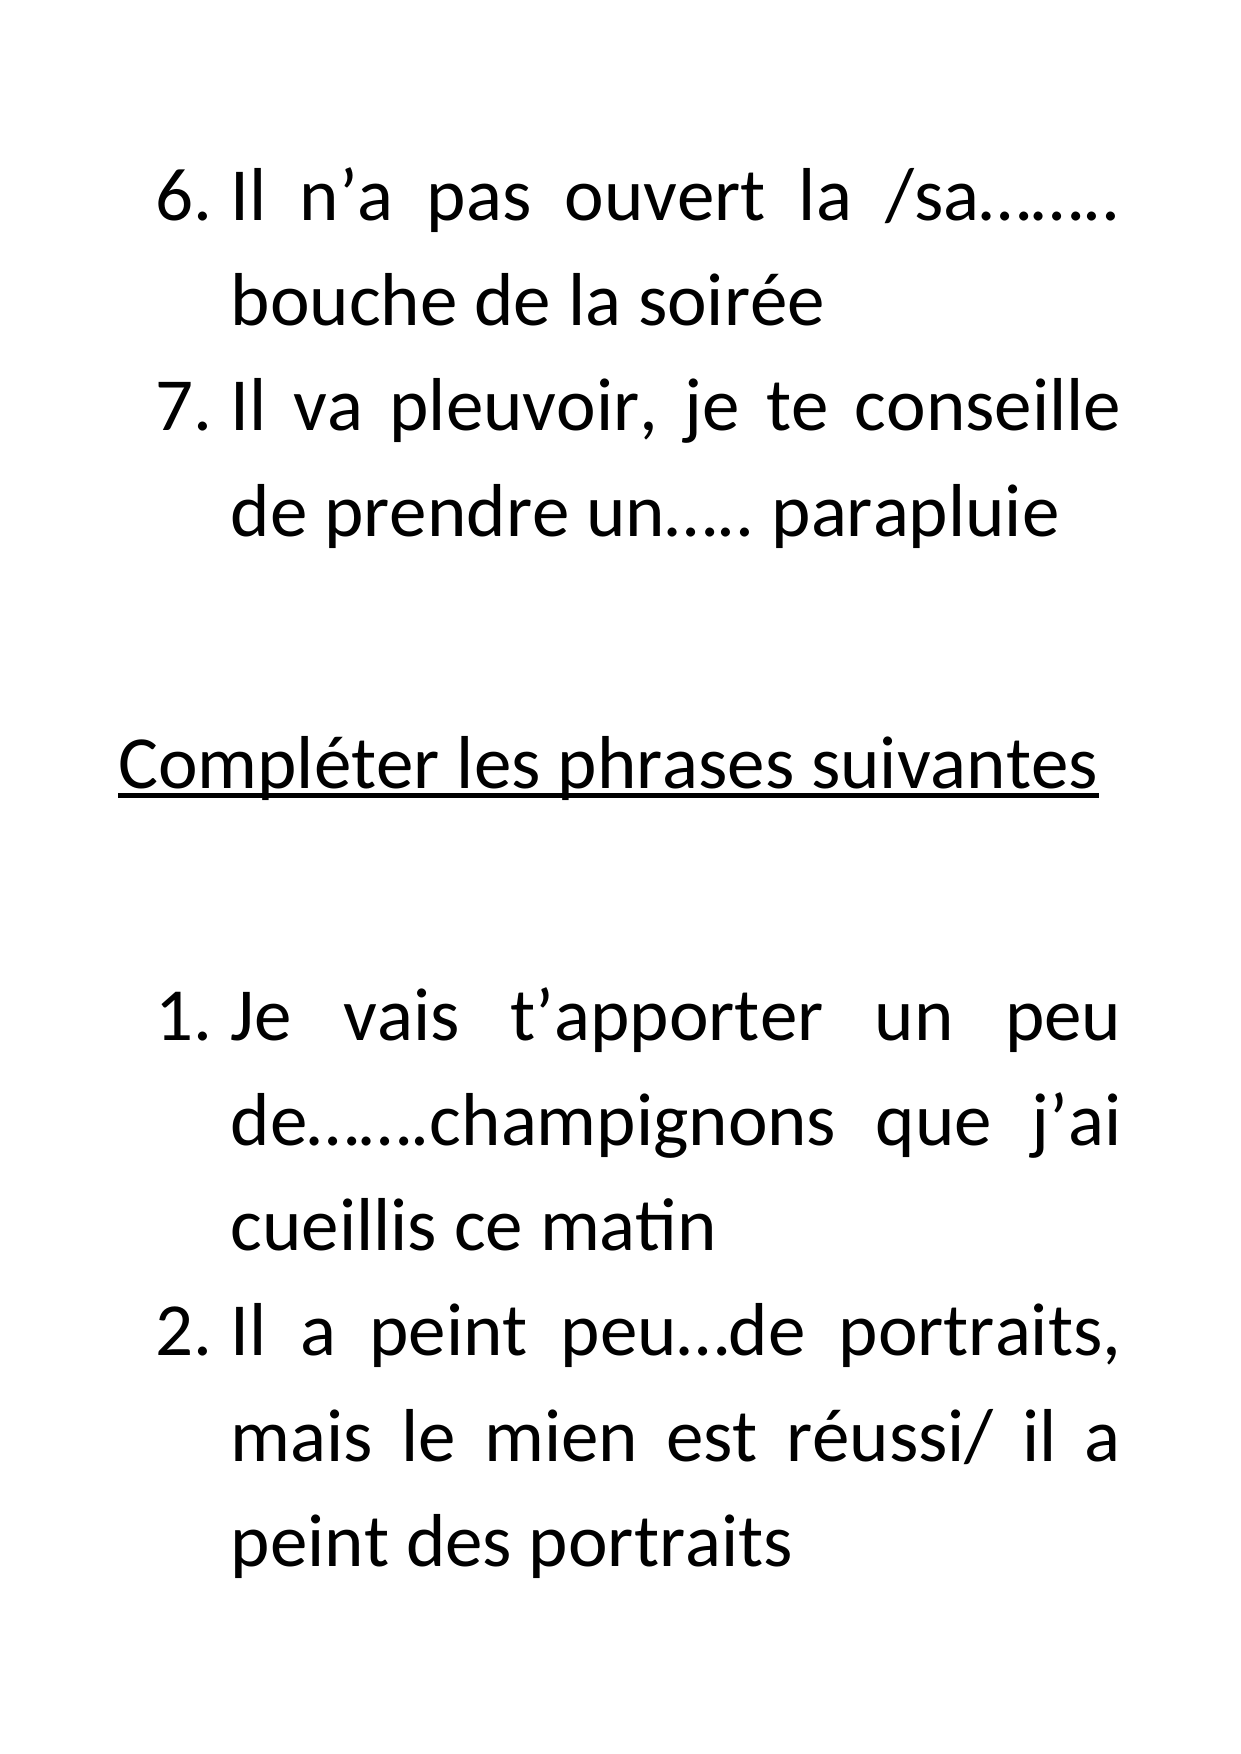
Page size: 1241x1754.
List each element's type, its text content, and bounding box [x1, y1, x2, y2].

list Il a peint peu…de portraits, mais le mien est réussi/ il a peint des portraits [156, 1283, 1122, 1585]
text Compléter les phrases suivantes [118, 715, 1122, 807]
list Je vais t’apporter un peu de…….champignons que j’ai cueillis ce matin [156, 967, 1122, 1269]
list Il va pleuvoir, je te conseille de prendre un….. parapluie [156, 358, 1122, 555]
list Il n’a pas ouvert la /sa…….. bouche de la soirée [156, 148, 1122, 344]
